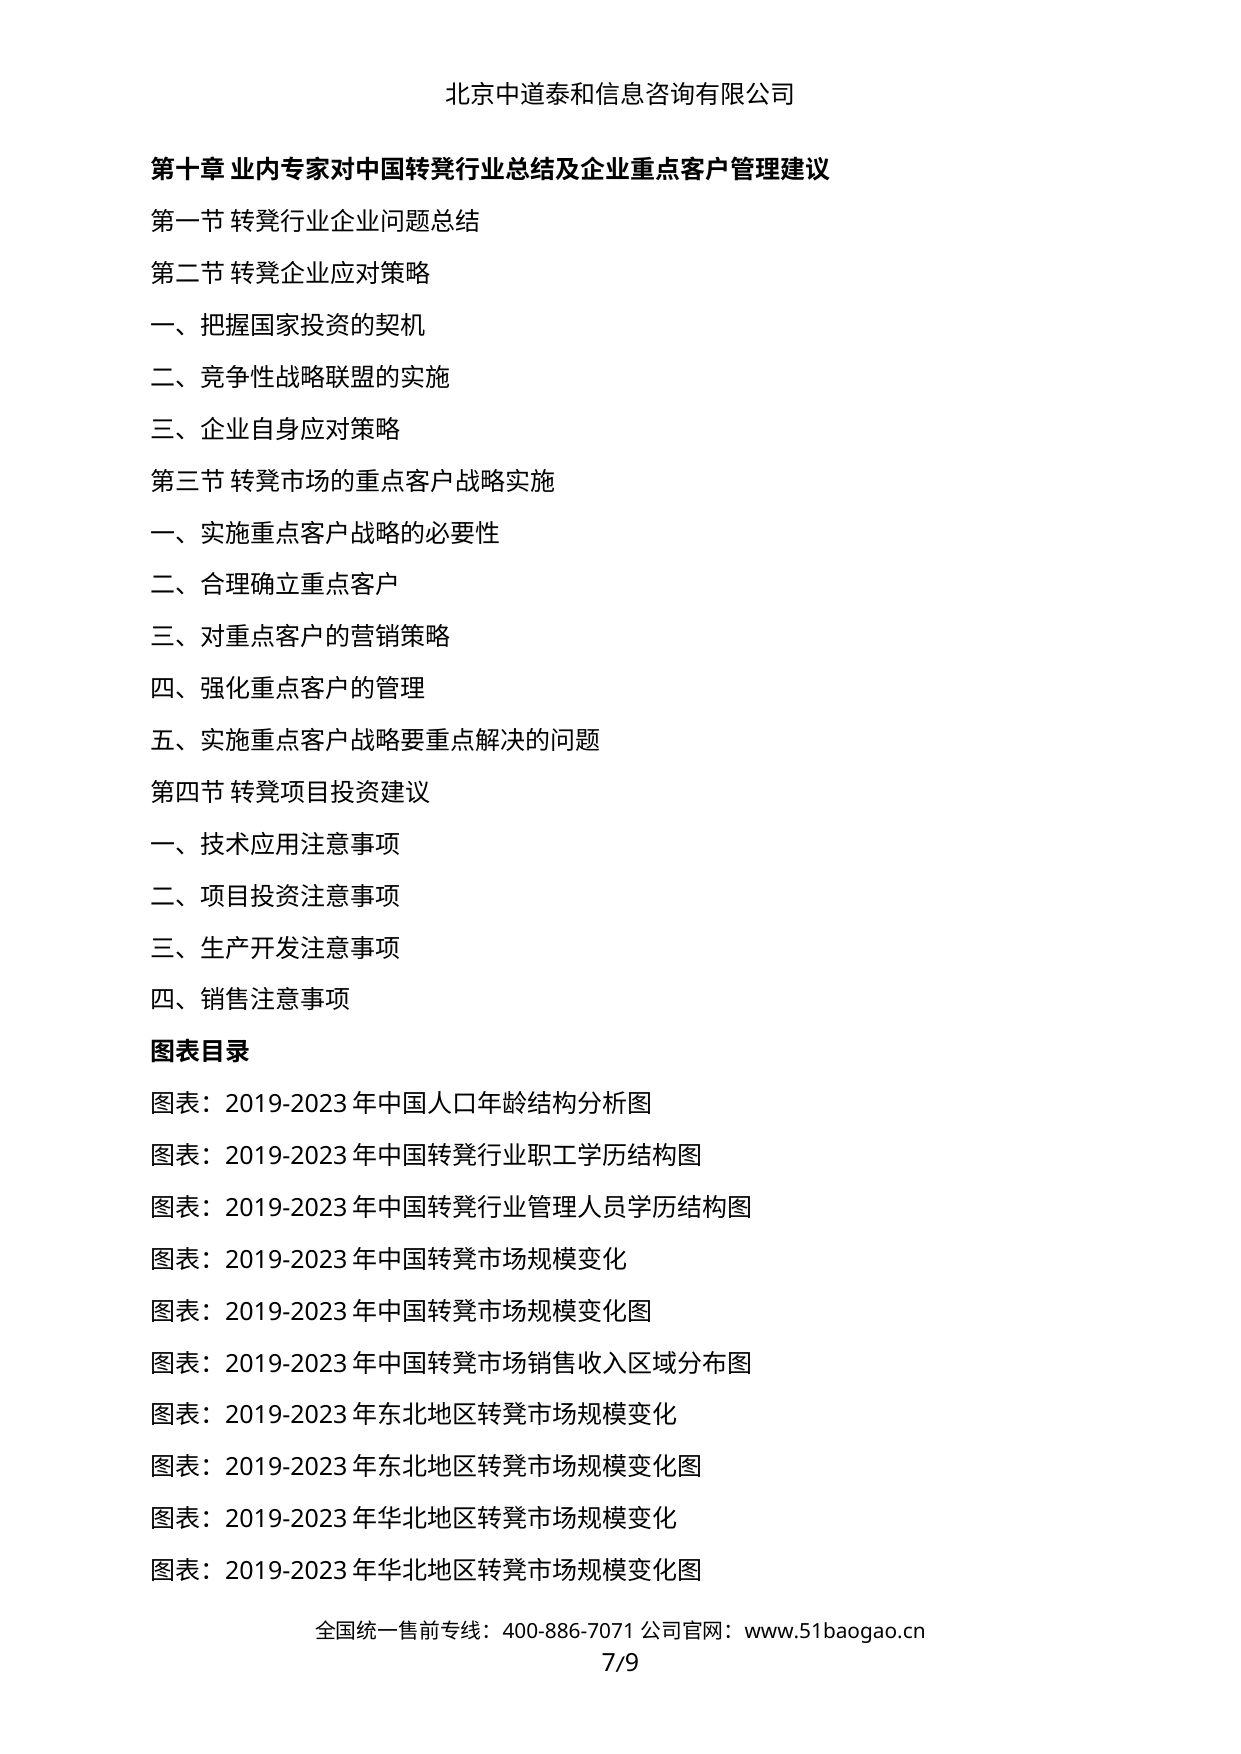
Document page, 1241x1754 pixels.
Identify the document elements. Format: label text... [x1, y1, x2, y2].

text 图表：2019-2023年中国转凳市场规模变化图 [150, 1291, 1090, 1327]
text 第一节 转凳行业企业问题总结 [150, 202, 1090, 238]
text 第二节 转凳企业应对策略 [150, 254, 1090, 290]
text 二、竞争性战略联盟的实施 [150, 357, 1090, 394]
text 图表：2019-2023年华北地区转凳市场规模变化图 [150, 1551, 1090, 1587]
text 五、实施重点客户战略要重点解决的问题 [150, 721, 1090, 757]
text 三、对重点客户的营销策略 [150, 617, 1090, 653]
text 图表：2019-2023年中国转凳行业职工学历结构图 [150, 1136, 1090, 1172]
text 图表：2019-2023年中国转凳行业管理人员学历结构图 [150, 1187, 1090, 1224]
text 二、合理确立重点客户 [150, 565, 1090, 601]
text 第十章 业内专家对中国转凳行业总结及企业重点客户管理建议 [150, 150, 1090, 186]
text 二、项目投资注意事项 [150, 876, 1090, 912]
text 图表：2019-2023年华北地区转凳市场规模变化 [150, 1499, 1090, 1535]
text 三、生产开发注意事项 [150, 928, 1090, 964]
text 第四节 转凳项目投资建议 [150, 772, 1090, 809]
text 一、实施重点客户战略的必要性 [150, 513, 1090, 549]
text 图表：2019-2023年中国人口年龄结构分析图 [150, 1084, 1090, 1120]
text 一、把握国家投资的契机 [150, 306, 1090, 342]
text 一、技术应用注意事项 [150, 824, 1090, 861]
text 第三节 转凳市场的重点客户战略实施 [150, 461, 1090, 497]
text 四、强化重点客户的管理 [150, 669, 1090, 705]
text 图表：2019-2023年中国转凳市场销售收入区域分布图 [150, 1343, 1090, 1379]
text 图表：2019-2023年东北地区转凳市场规模变化图 [150, 1447, 1090, 1483]
text 四、销售注意事项 [150, 980, 1090, 1016]
text 图表：2019-2023年中国转凳市场规模变化 [150, 1239, 1090, 1276]
text 图表目录 [150, 1032, 1090, 1068]
text 三、企业自身应对策略 [150, 409, 1090, 446]
text 图表：2019-2023年东北地区转凳市场规模变化 [150, 1395, 1090, 1431]
